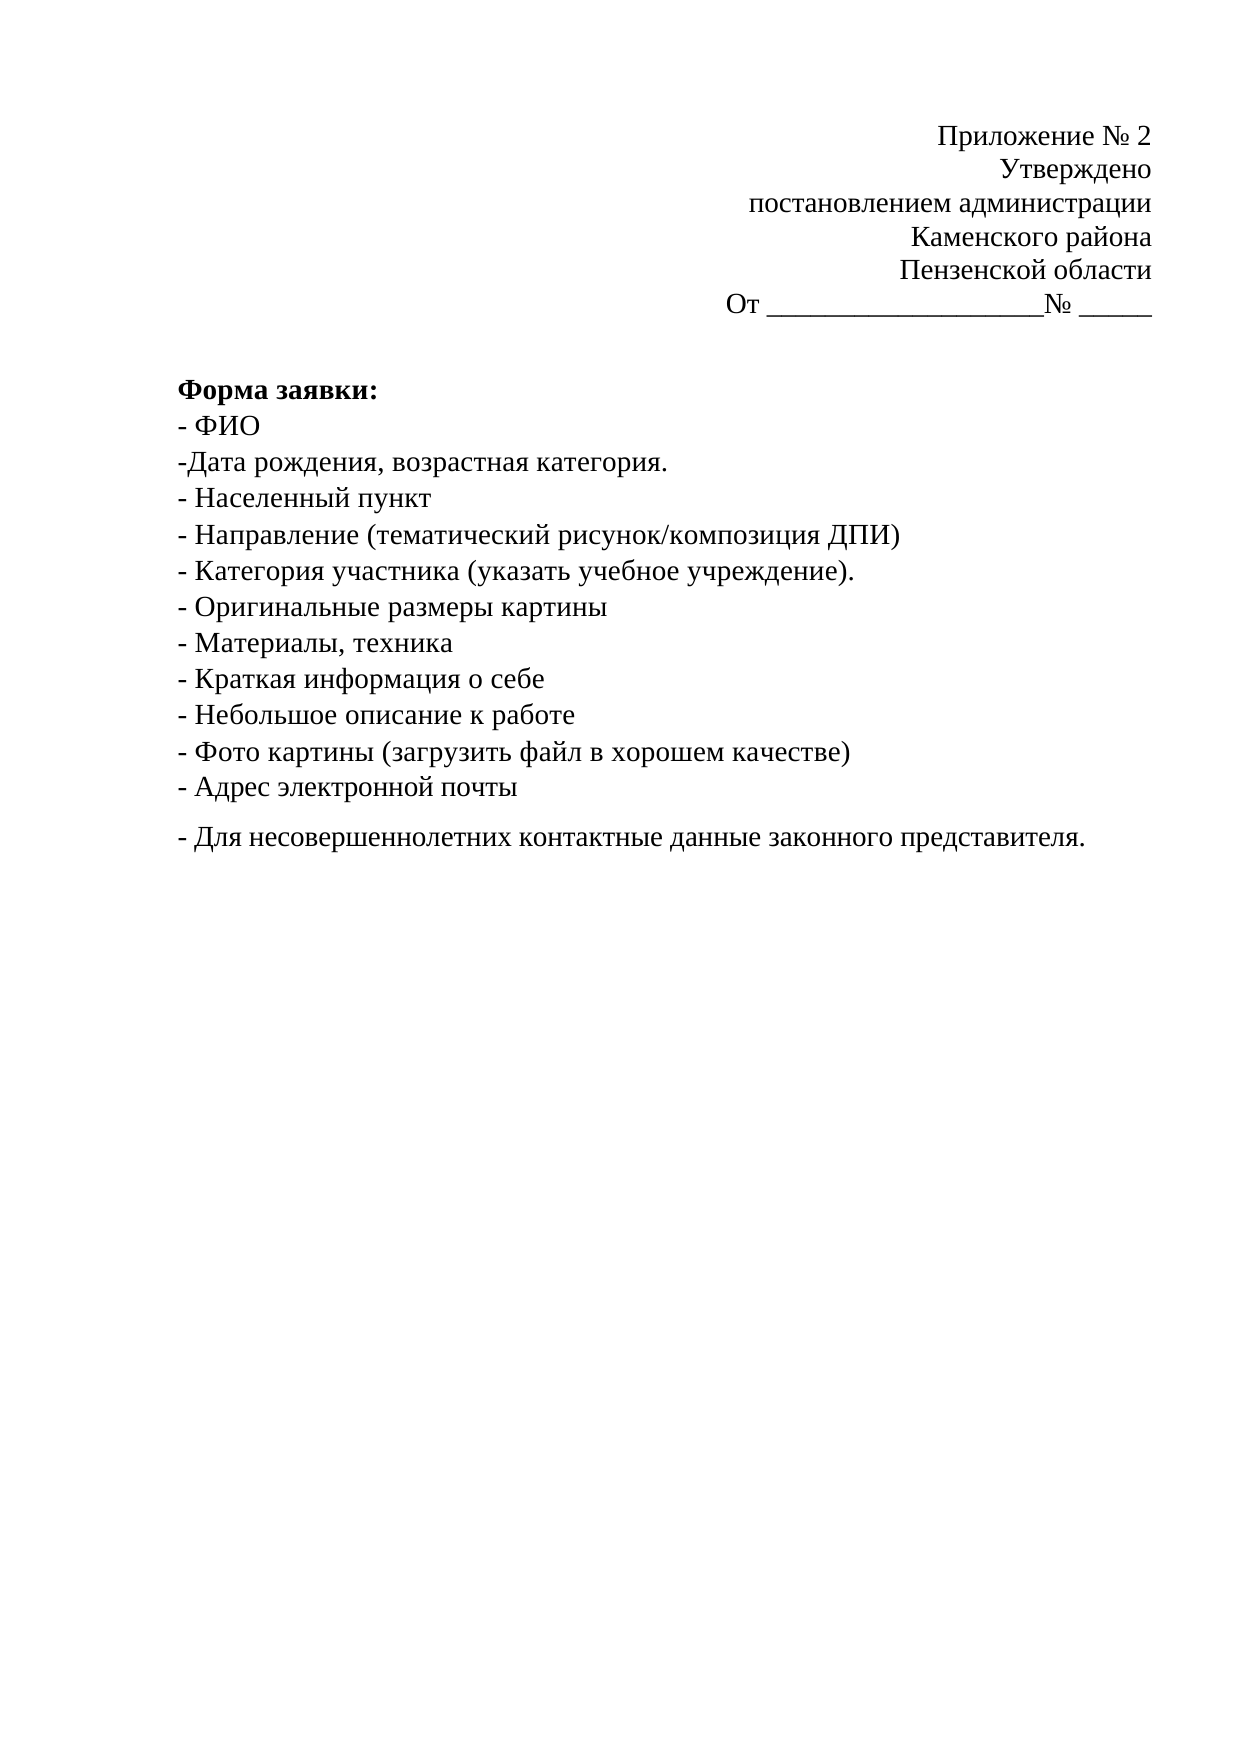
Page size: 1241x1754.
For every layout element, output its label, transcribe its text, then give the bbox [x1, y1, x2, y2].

text постановлением администрации [177, 185, 1152, 219]
text - Для несовершеннолетних контактные данные законного представителя. [177, 820, 1152, 853]
text Каменского района [177, 219, 1152, 252]
text - Оригинальные размеры картины [177, 589, 1152, 623]
text Форма заявки: [177, 372, 1152, 406]
text - Краткая информация о себе [177, 661, 1152, 695]
text - ФИО [177, 408, 1152, 442]
text -Дата рождения, возрастная категория. [177, 444, 1152, 478]
text Пензенской области От ___________________№ _____ [177, 252, 1152, 319]
text - Категория участника (указать учебное учреждение). [177, 553, 1152, 586]
text Приложение № 2 [177, 118, 1152, 152]
text Утверждено [177, 152, 1152, 185]
text - Материалы, техника [177, 625, 1152, 659]
text - Направление (тематический рисунок/композиция ДПИ) [177, 517, 1152, 550]
text - Адрес электронной почты [177, 770, 1152, 803]
text - Небольшое описание к работе [177, 697, 1152, 731]
text - Фото картины (загрузить файл в хорошем качестве) [177, 734, 1152, 767]
text - Населенный пункт [177, 481, 1152, 514]
